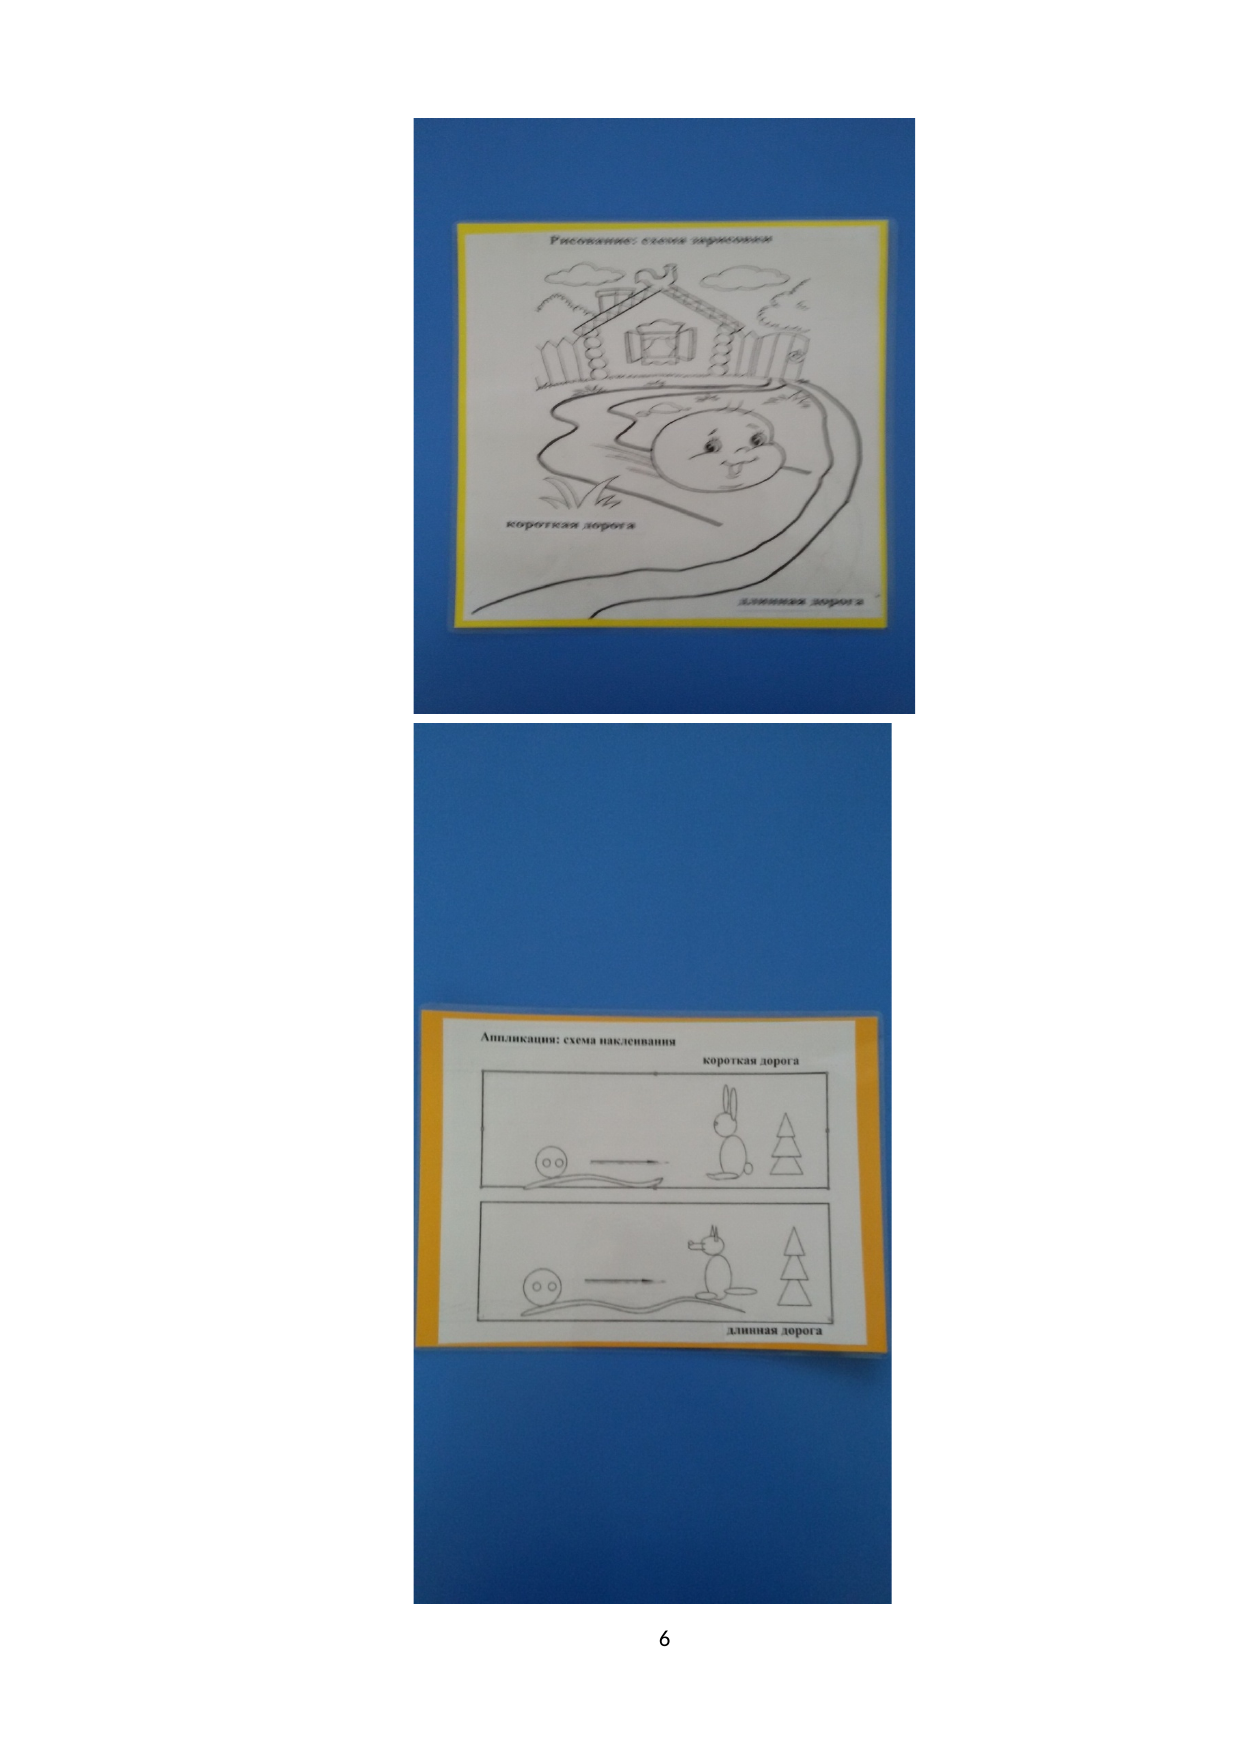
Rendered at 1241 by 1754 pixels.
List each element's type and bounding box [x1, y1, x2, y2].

picture [413, 723, 892, 1604]
picture [413, 118, 915, 714]
